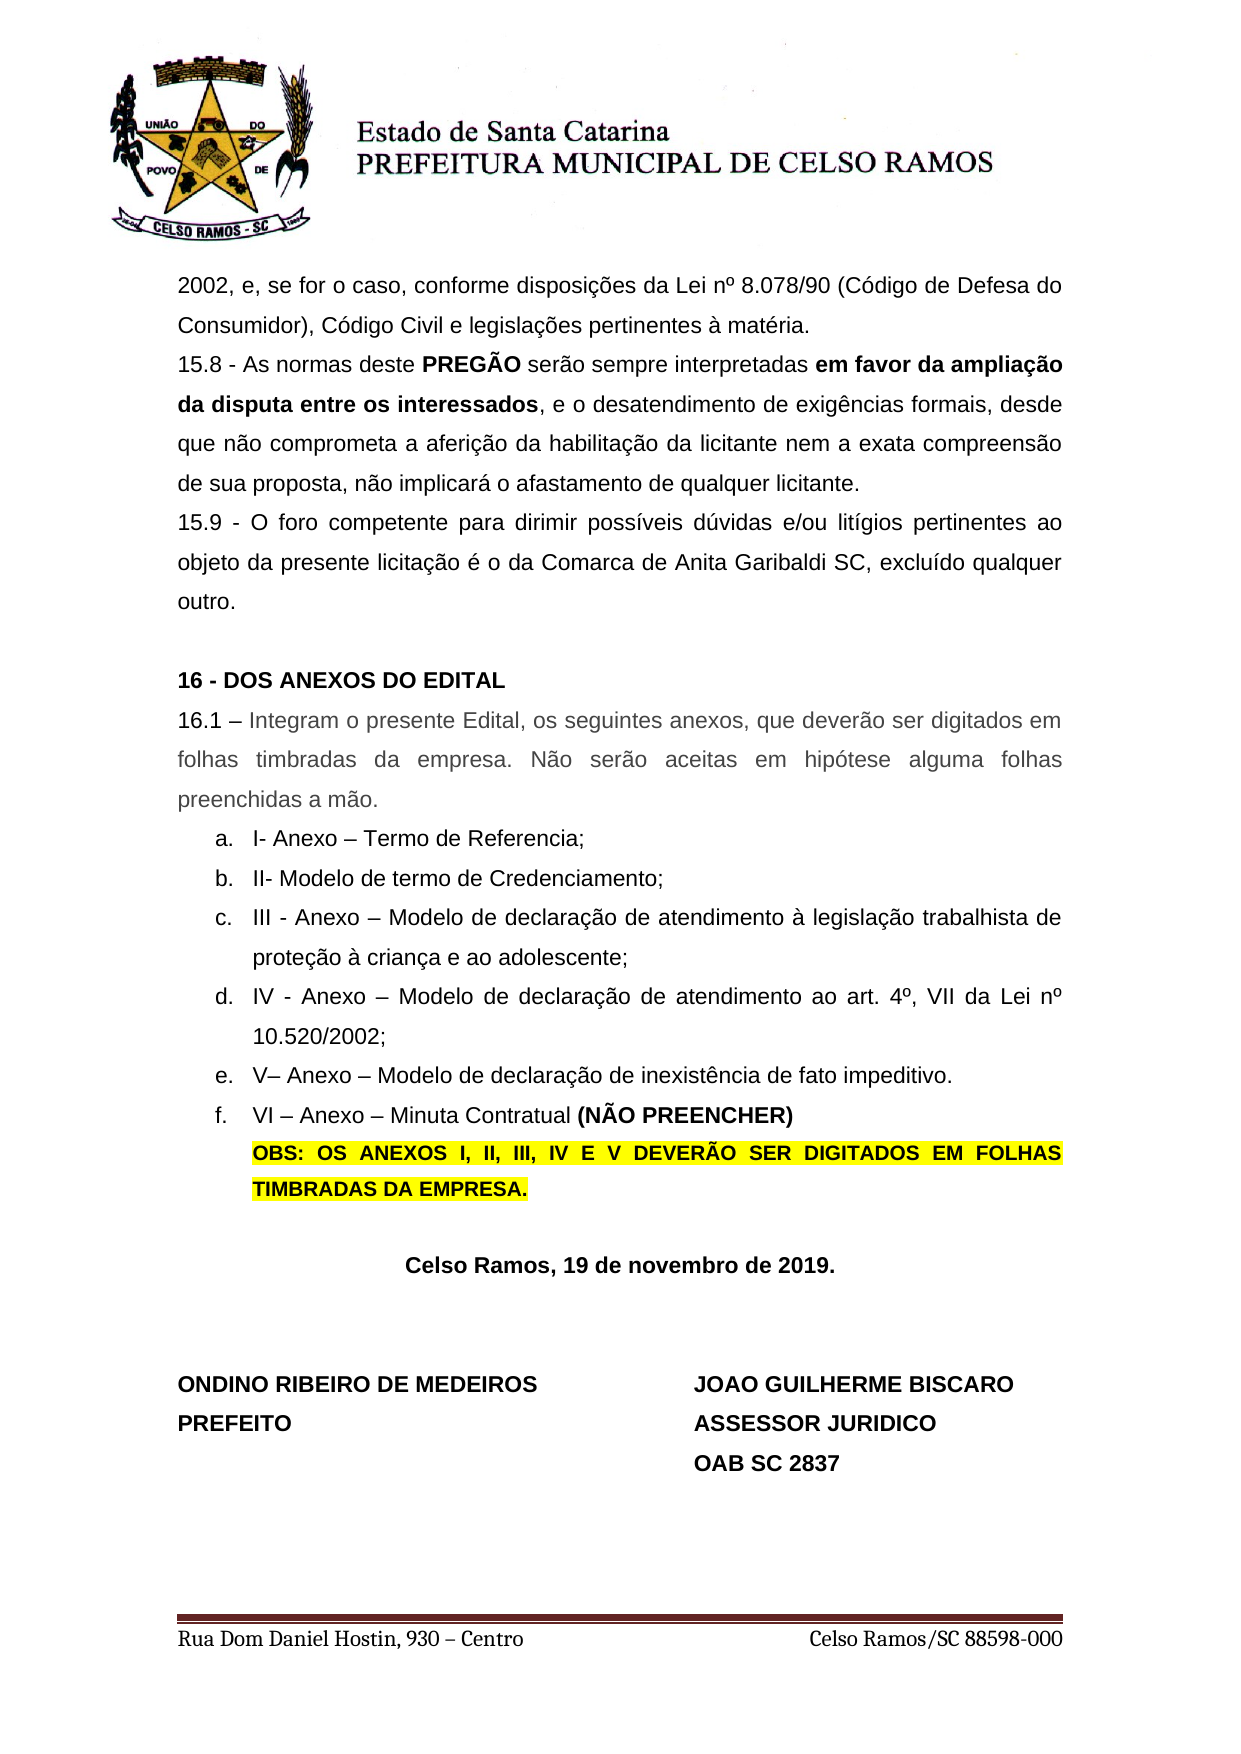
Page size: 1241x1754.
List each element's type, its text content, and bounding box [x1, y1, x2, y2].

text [177, 148, 1063, 338]
list VI – Anexo – Minuta Contratual (NÃO PREENCHER) [215, 1102, 1063, 1128]
picture [84, 26, 1152, 260]
text OBS: OS ANEXOS I, II, III, IV E V DEVERÃO SER DIGITADOS EM FOLHAS TIMBRADAS DA EMPRESA. [252, 1165, 1063, 1201]
text 15.9 - O foro competente para dirimir possíveis dúvidas e/ou litígios pertinentes ao objeto da presente licitação é o da Comarca de Anita Garibaldi SC, excluído qualquer outro. [177, 509, 1063, 615]
text 16 - DOS ANEXOS DO EDITAL [177, 667, 1063, 694]
list III - Anexo – Modelo de declaração de atendimento à legislação trabalhista de proteção à criança e ao adolescente; [215, 904, 1063, 970]
list II- Modelo de termo de Credenciamento; [215, 865, 1063, 891]
text Celso Ramos, 19 de novembro de 2019. [177, 1252, 1063, 1279]
text PREFEITO ASSESSOR JURIDICO [177, 1410, 1063, 1437]
text OAB SC 2837 [620, 1450, 1063, 1476]
list I- Anexo – Termo de Referencia; [215, 825, 1063, 852]
list IV - Anexo – Modelo de declaração de atendimento ao art. 4º, VII da Lei nº 10.520/2002; [215, 983, 1063, 1049]
list V– Anexo – Modelo de declaração de inexistência de fato impeditivo. [215, 1062, 1063, 1088]
text ONDINO RIBEIRO DE MEDEIROS JOAO GUILHERME BISCARO [177, 1371, 1063, 1397]
text 15.8 - As normas deste PREGÃO serão sempre interpretadas em favor da ampliação da disputa entre os interessados, e o desatendimento de exigências formais, desde que não comprometa a aferição da habilitação da licitante nem a exata compreensão de sua proposta, não implicará o afastamento de qualquer licitante. [177, 351, 1063, 496]
text 16.1 – Integram o presente Edital, os seguintes anexos, que deverão ser digitados em folhas timbradas da empresa. Não serão aceitas em hipótese alguma folhas preenchidas a mão. [177, 773, 1063, 812]
text 16.1 – Integram o presente Edital, os seguintes anexos, que deverão ser digitados em folhas timbradas da empresa. Não serão aceitas em hipótese alguma folhas preenchidas a mão. [177, 707, 1063, 746]
